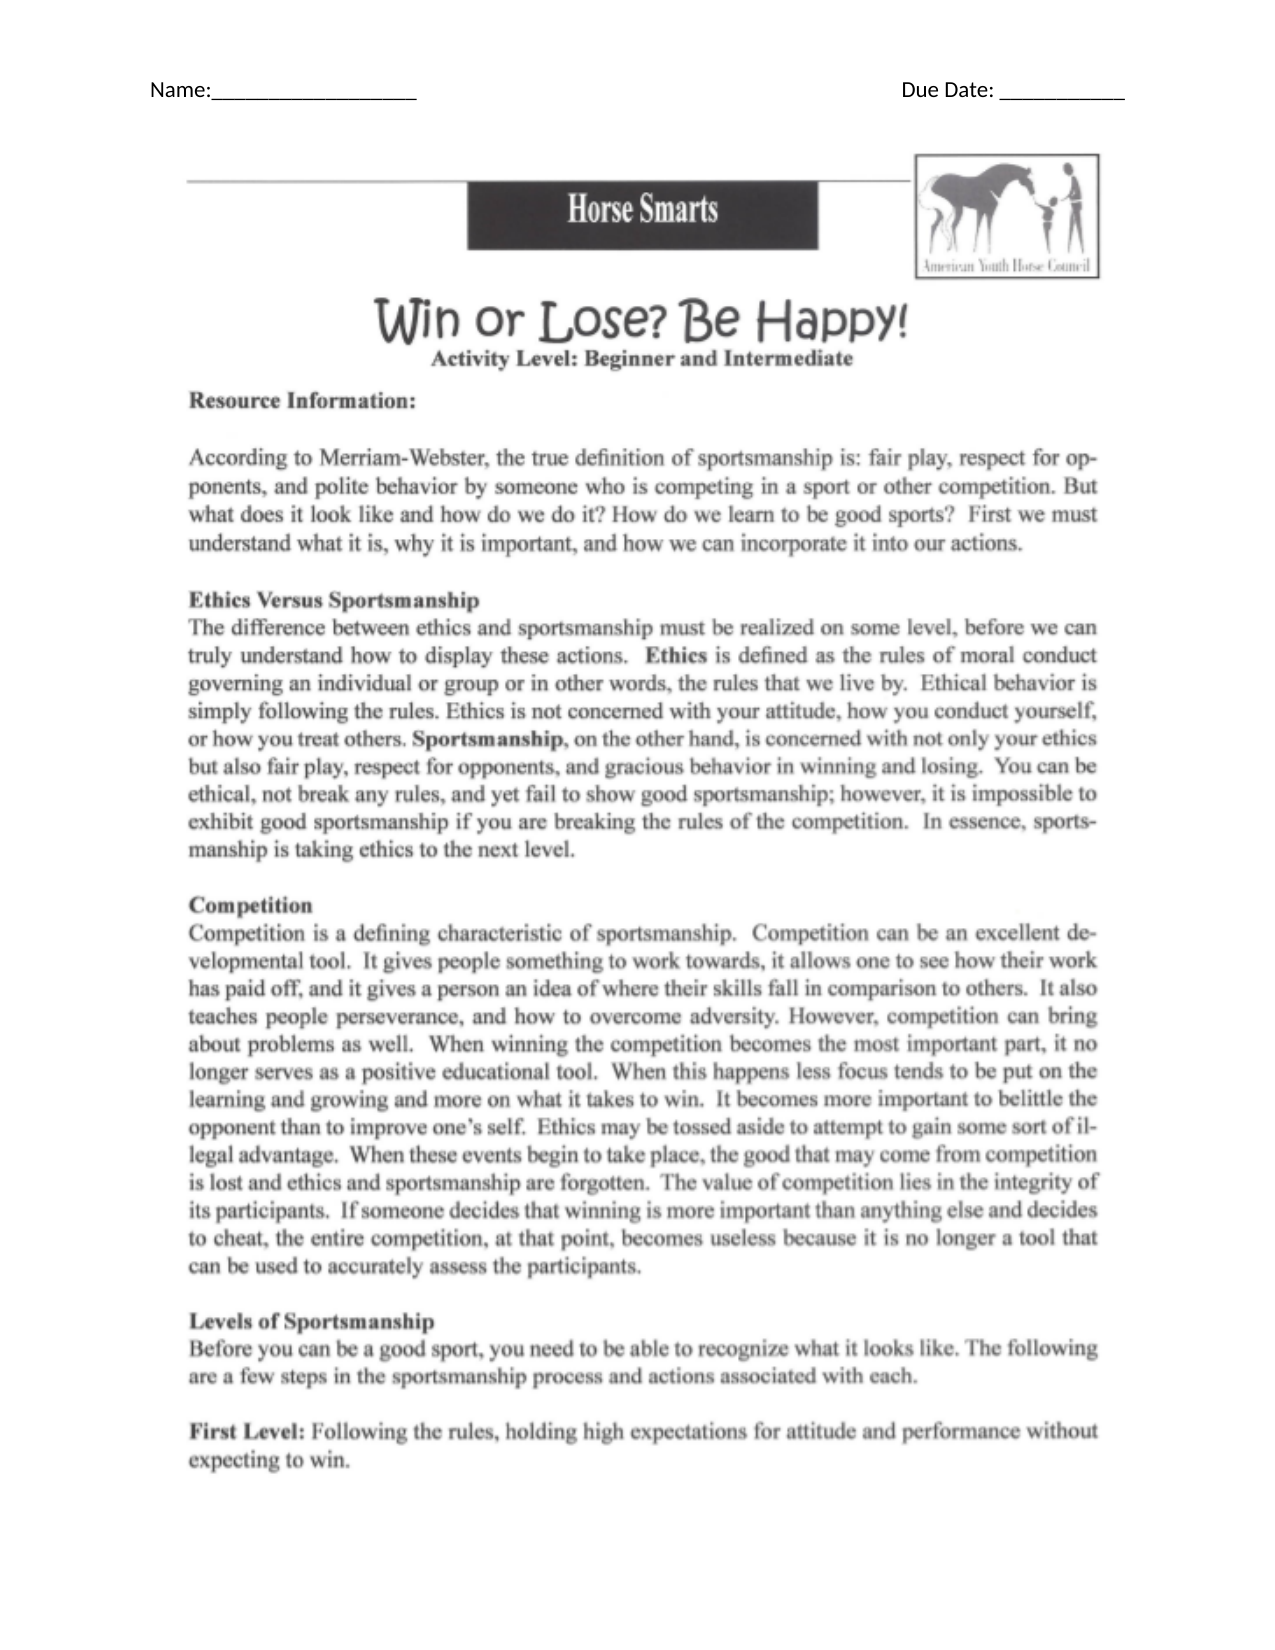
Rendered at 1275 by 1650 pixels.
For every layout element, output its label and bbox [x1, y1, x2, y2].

picture [150, 150, 1125, 1501]
